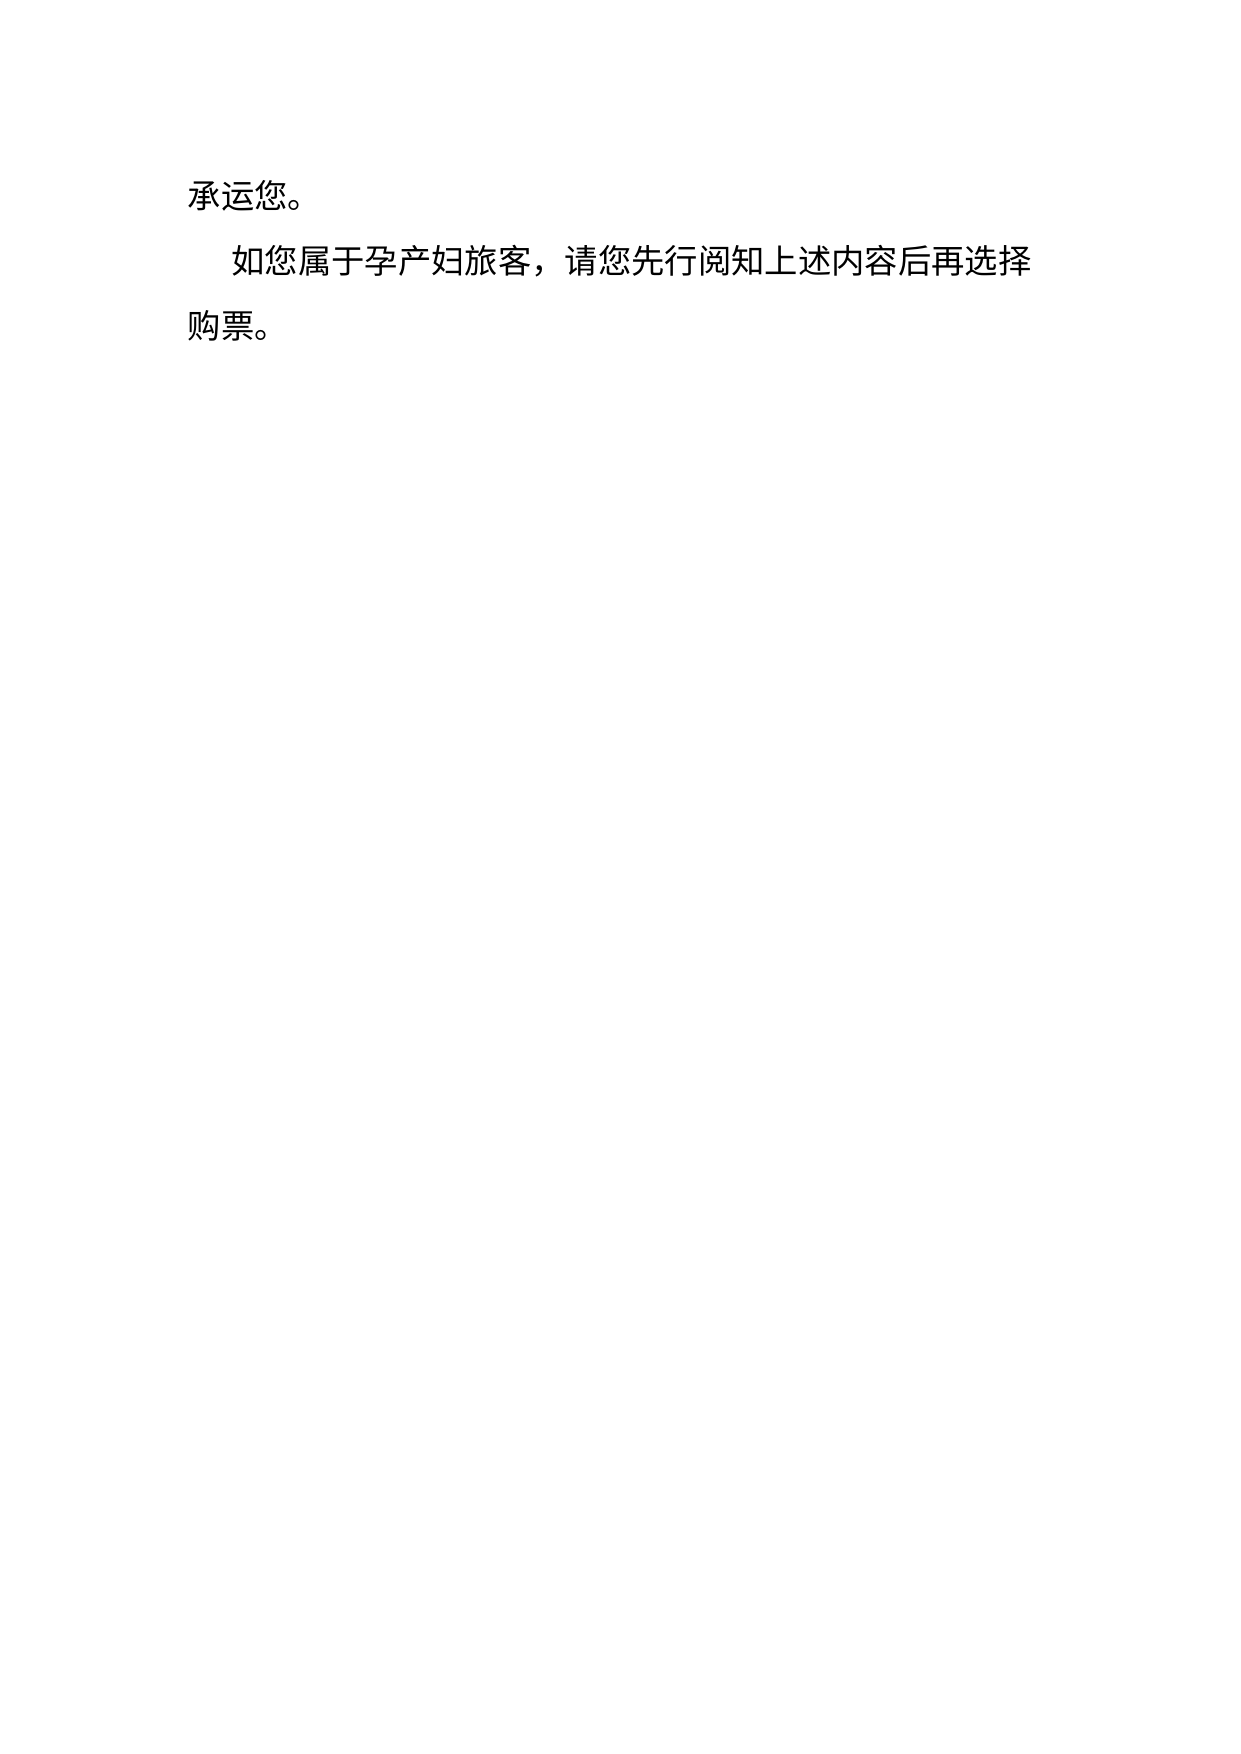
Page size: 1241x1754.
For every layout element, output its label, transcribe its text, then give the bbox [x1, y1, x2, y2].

text 如您属于孕产妇旅客，请您先行阅知上述内容后再选择购票。 [187, 227, 1053, 357]
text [187, 162, 1053, 227]
